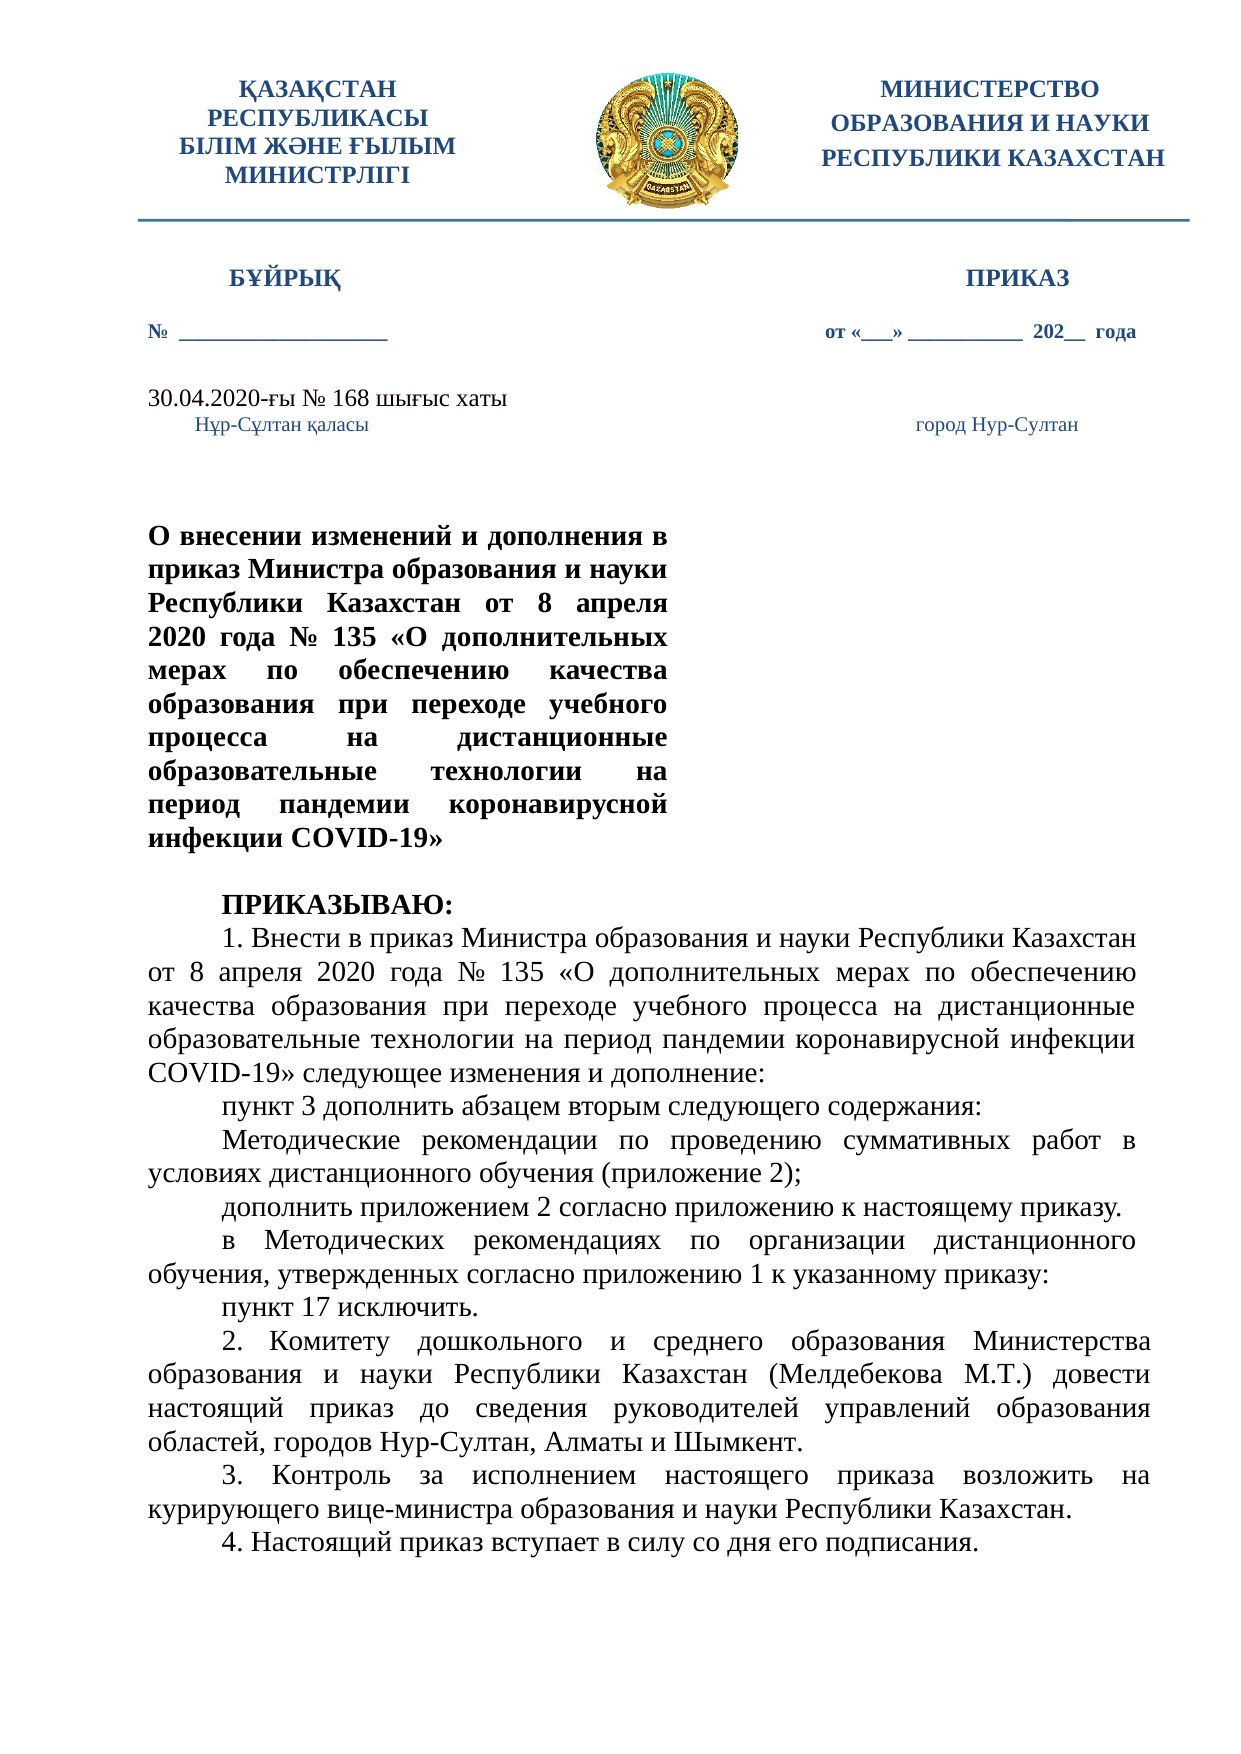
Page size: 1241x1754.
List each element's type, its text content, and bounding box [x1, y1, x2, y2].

text 3. Контроль за исполнением настоящего приказа возложить на курирующего вице-министра образования и науки Республики Казахстан. [148, 1457, 1152, 1524]
text Методические рекомендации по проведению суммативных работ в условиях дистанционного обучения (приложение 2); [148, 1122, 1137, 1189]
text пункт 17 исключить. [148, 1289, 1137, 1323]
text ПРИКАЗЫВАЮ: [148, 887, 1152, 921]
text 4. Настоящий приказ вступает в силу со дня его подписания. [148, 1524, 1152, 1558]
text в Методических рекомендациях по организации дистанционного обучения, утвержденных согласно приложению 1 к указанному приказу: [148, 1222, 1137, 1289]
text Нұр-Сұлтан қаласы город Нур-Султан [148, 412, 1152, 436]
text пункт 3 дополнить абзацем вторым следующего содержания: [148, 1088, 1137, 1122]
text 2. Комитету дошкольного и среднего образования Министерства образования и науки Республики Казахстан (Мелдебекова М.Т.) довести настоящий приказ до сведения руководителей управлений образования областей, городов Нур-Султан, Алматы и Шымкент. [148, 1323, 1152, 1457]
picture [596, 73, 739, 215]
table_header О внесении изменений и дополнения в приказ Министра образования и науки Республики Казахстан от 8 апреля 2020 года № 135 «О дополнительных мерах по обеспечению качества образования при переходе учебного процесса на дистанционные образовательные технологии на период пандемии коронавирусной инфекции COVID-19» [136, 518, 679, 853]
text 1. Внести в приказ Министра образования и науки Республики Казахстан от 8 апреля 2020 года № 135 «О дополнительных мерах по обеспечению качества образования при переходе учебного процесса на дистанционные образовательные технологии на период пандемии коронавирусной инфекции COVID-19» следующее изменения и дополнение: [148, 921, 1137, 1088]
text дополнить приложением 2 согласно приложению к настоящему приказу. [148, 1189, 1137, 1222]
table_header 30.04.2020-ғы № 168 шығыс хаты [136, 384, 1163, 412]
